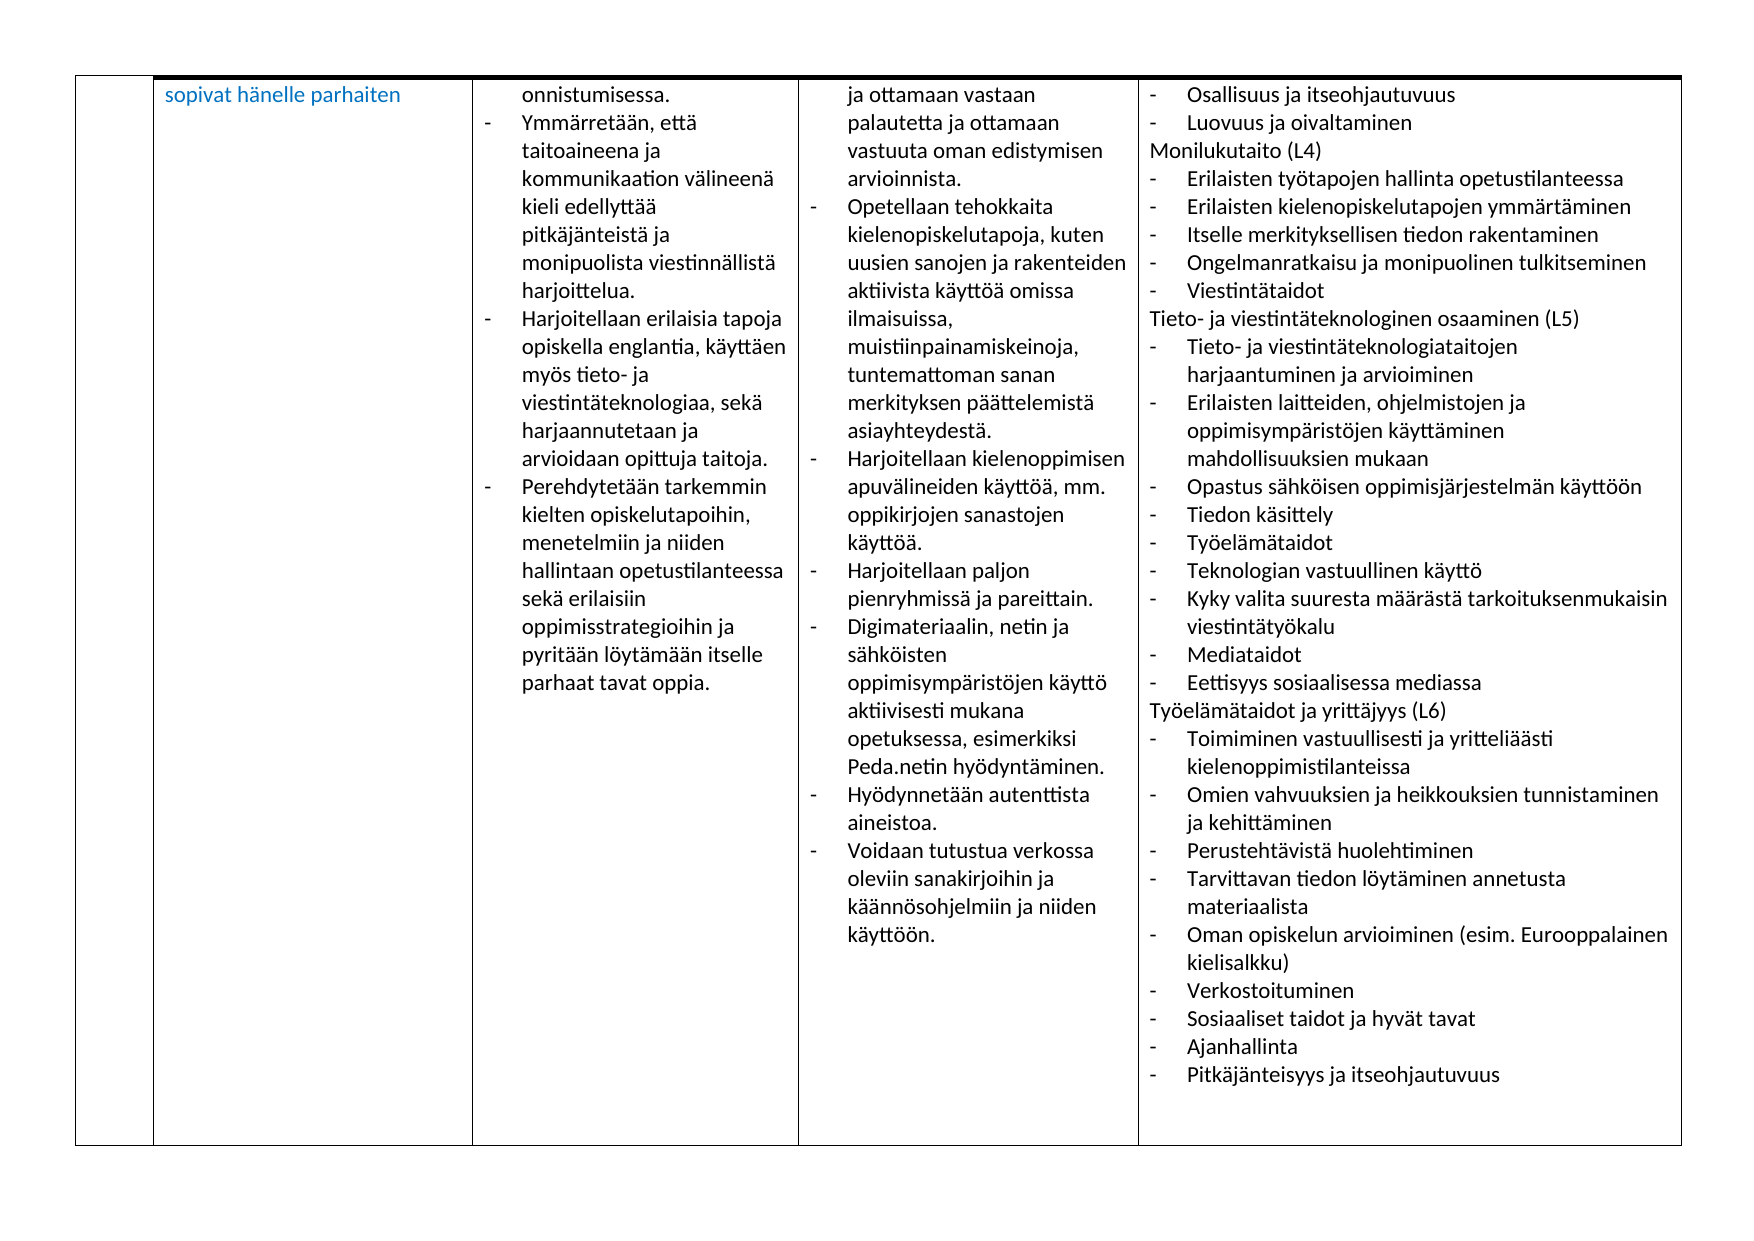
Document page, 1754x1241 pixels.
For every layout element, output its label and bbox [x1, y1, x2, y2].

table_cell [154, 80, 472, 1144]
table_cell [799, 80, 1138, 1144]
table_cell [1139, 80, 1681, 1144]
table_cell [473, 80, 798, 1144]
